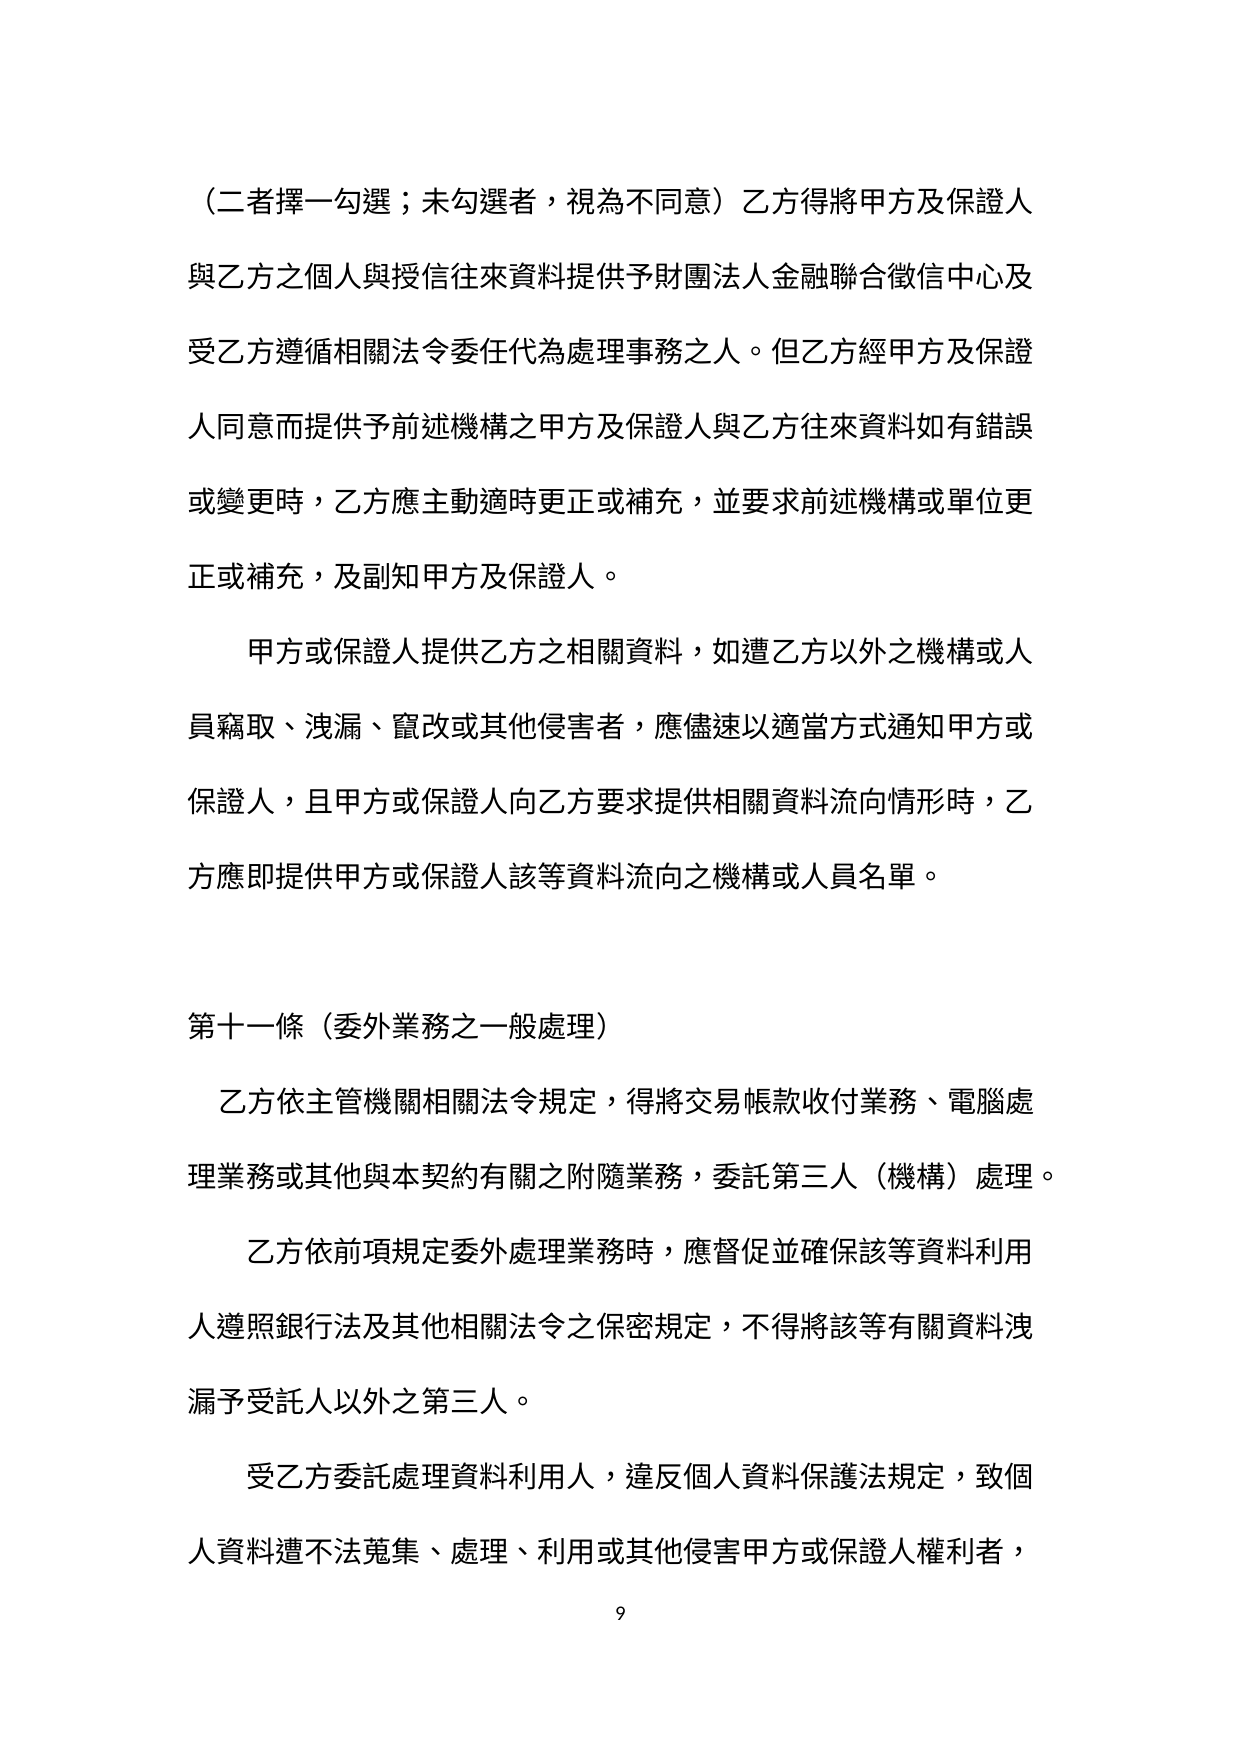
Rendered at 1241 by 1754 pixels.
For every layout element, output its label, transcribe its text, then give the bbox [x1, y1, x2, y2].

text （二者擇一勾選；未勾選者，視為不同意）乙方得將甲方及保證人與乙方之個人與授信往來資料提供予財團法人金融聯合徵信中心及受乙方遵循相關法令委任代為處理事務之人。但乙方經甲方及保證人同意而提供予前述機構之甲方及保證人與乙方往來資料如有錯誤或變更時，乙方應主動適時更正或補充，並要求前述機構或單位更正或補充，及副知甲方及保證人。 [187, 162, 1053, 612]
text 乙方依主管機關相關法令規定，得將交易帳款收付業務、電腦處理業務或其他與本契約有關之附隨業務，委託第三人（機構）處理。 [187, 1062, 1053, 1212]
text 乙方依前項規定委外處理業務時，應督促並確保該等資料利用人遵照銀行法及其他相關法令之保密規定，不得將該等有關資料洩漏予受託人以外之第三人。 [187, 1212, 1053, 1437]
text 第十一條（委外業務之一般處理） [187, 987, 1053, 1062]
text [187, 1437, 1053, 1587]
text 甲方或保證人提供乙方之相關資料，如遭乙方以外之機構或人員竊取、洩漏、竄改或其他侵害者，應儘速以適當方式通知甲方或保證人，且甲方或保證人向乙方要求提供相關資料流向情形時，乙方應即提供甲方或保證人該等資料流向之機構或人員名單。 [187, 612, 1053, 912]
